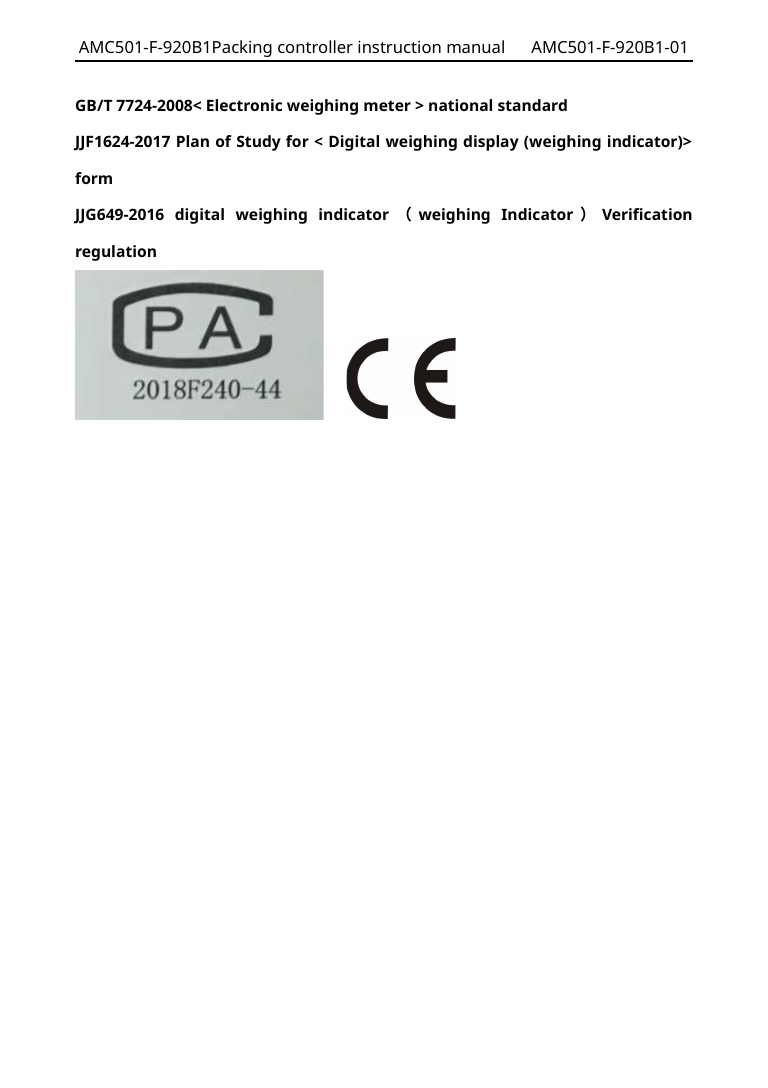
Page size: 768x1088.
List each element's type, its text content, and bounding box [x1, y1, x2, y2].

picture [346, 338, 456, 419]
text JJG649-2016 digital weighing indicator（weighing Indicator）Verification regulation [75, 198, 693, 268]
text GB/T 7724-2008< Electronic weighing meter > national standard [75, 89, 693, 122]
picture [75, 270, 324, 420]
text JJF1624-2017 Plan of Study for < Digital weighing display (weighing indicator)> form [75, 125, 693, 195]
